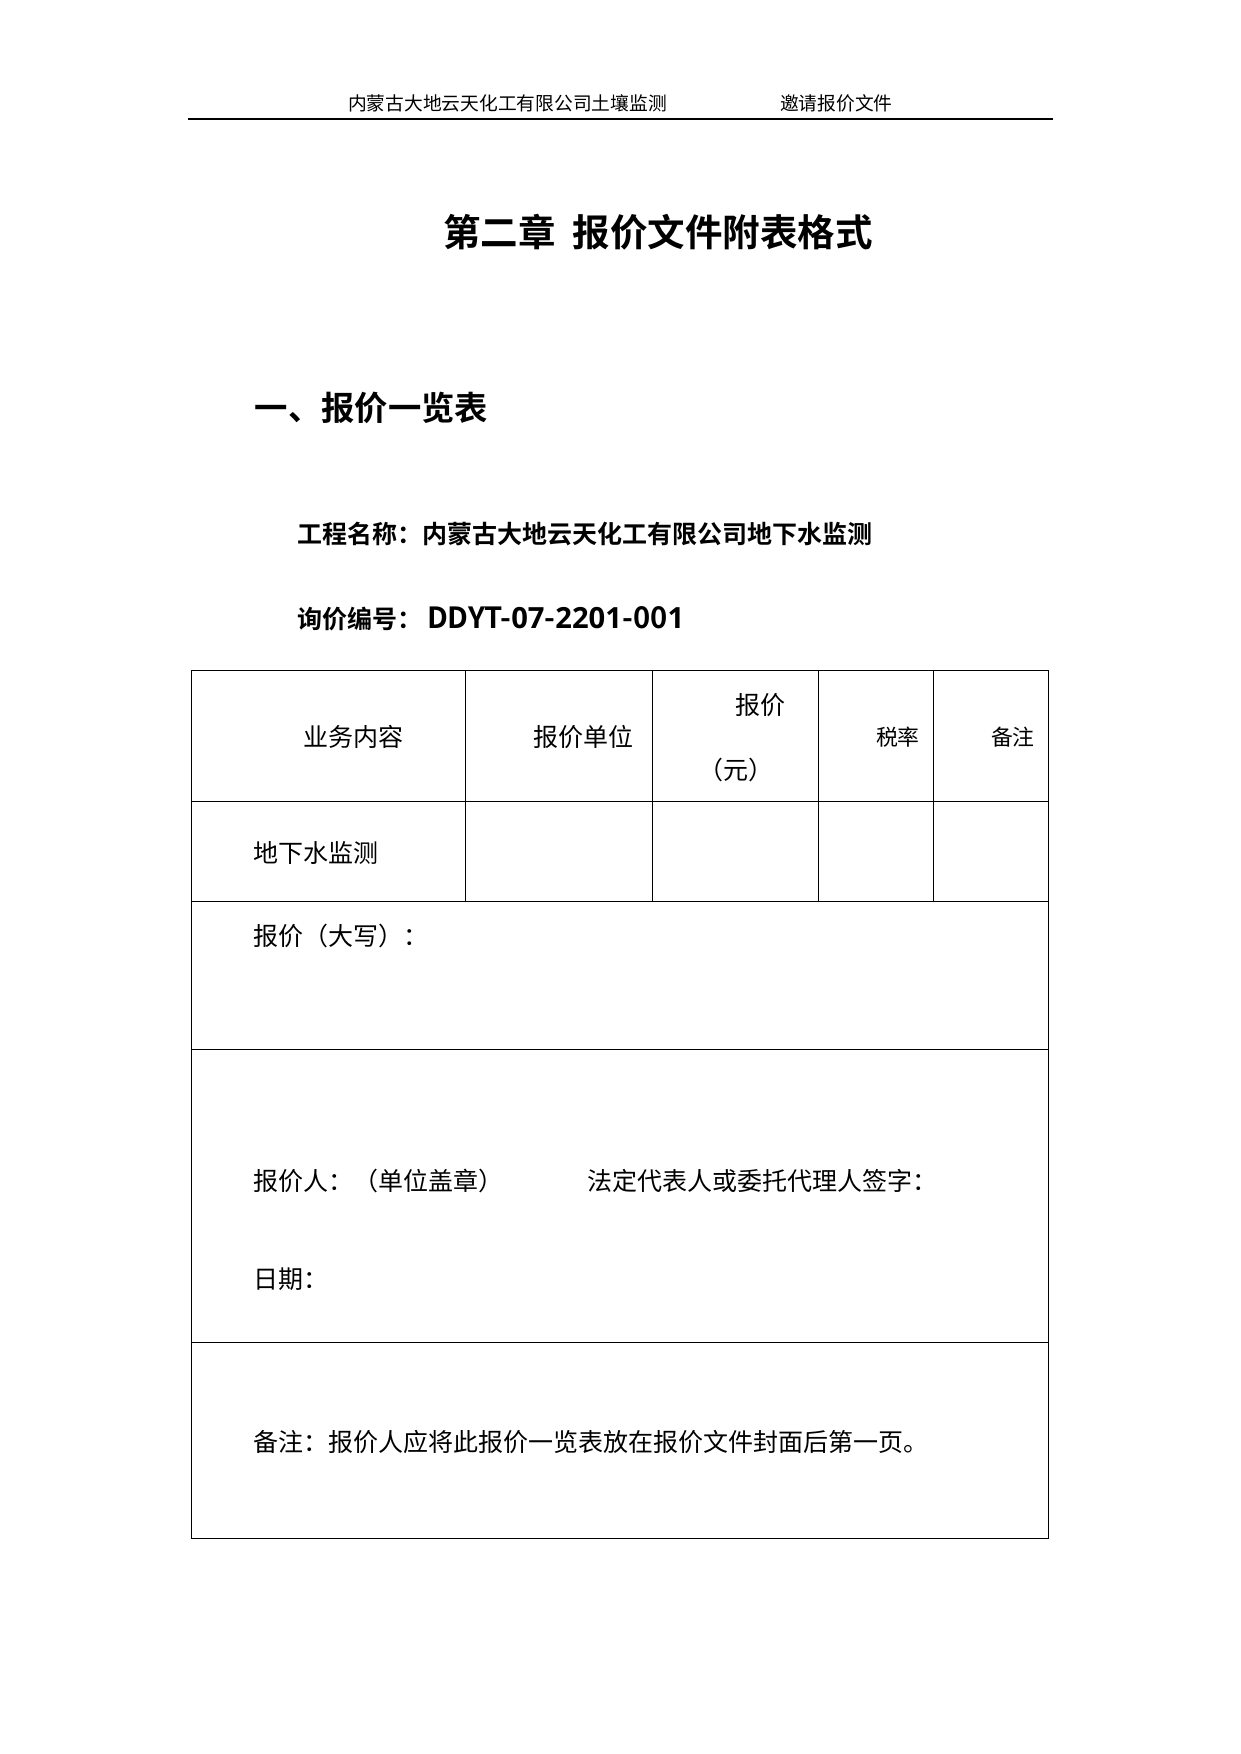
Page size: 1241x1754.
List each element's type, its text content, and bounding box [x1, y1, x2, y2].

table_cell 备注：报价人应将此报价一览表放在报价文件封面后第一页。 [192, 1343, 1048, 1538]
table_header 业务内容 [192, 671, 465, 801]
table_header 报价单位 [466, 671, 652, 801]
table_cell [819, 802, 933, 901]
table_cell [934, 802, 1048, 901]
table_cell 报价（大写）： [192, 902, 1048, 1049]
table_header 备注 [934, 671, 1048, 801]
table_cell 报价人：（单位盖章） 法定代表人或委托代理人签字： 日期： [192, 1050, 1048, 1342]
table_cell 地下水监测 [192, 802, 465, 901]
subtitle 第二章 报价文件附表格式 [187, 197, 1053, 262]
table_cell [653, 802, 818, 901]
subtitle 一、报价一览表 [187, 373, 1053, 438]
text 工程名称：内蒙古大地云天化工有限公司地下水监测 [247, 500, 1053, 565]
table_header 报价（元） [653, 671, 818, 801]
text 询价编号： DDYT-07-2201-001 [247, 583, 1053, 648]
table_header 税率 [819, 671, 933, 801]
table_cell [466, 802, 652, 901]
